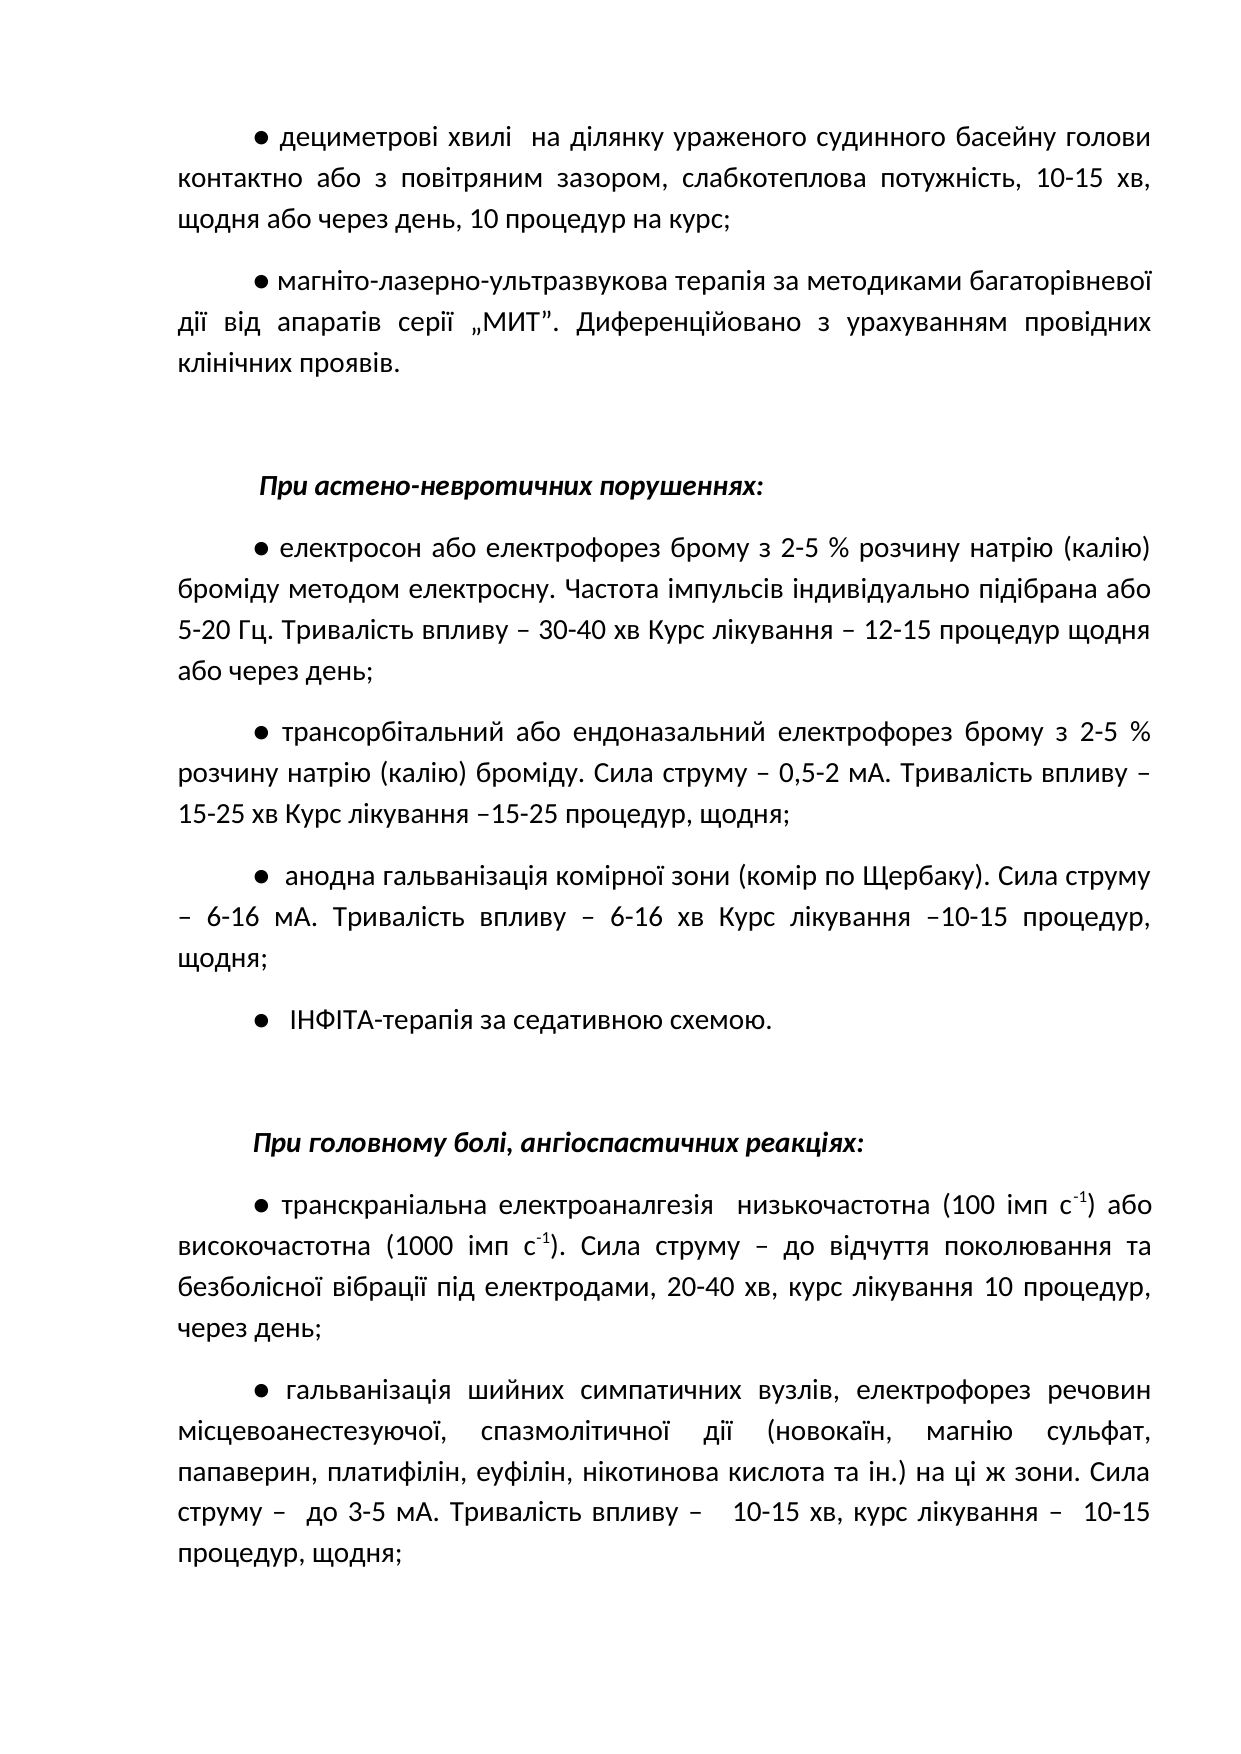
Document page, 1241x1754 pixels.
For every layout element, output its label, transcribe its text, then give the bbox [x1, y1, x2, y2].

text ● анодна гальванізація комірної зони (комір по Щербаку). Сила струму – 6-16 мА. Тривалість впливу – 6-16 хв Курс лікування –10-15 процедур, щодня; [177, 857, 1152, 975]
text При астено-невротичних порушеннях: [177, 467, 1152, 503]
text При головному болі, ангіоспастичних реакціях: [177, 1124, 1152, 1160]
text ● магніто-лазерно-ультразвукова терапія за методиками багаторівневої дії від апаратів серії „МИТ”. Диференційовано з урахуванням провідних клінічних проявів. [177, 262, 1152, 379]
text ● дециметрові хвилі на ділянку ураженого судинного басейну голови контактно або з повітряним зазором, слабкотеплова потужність, 10-15 хв, щодня або через день, 10 процедур на курс; [177, 118, 1152, 236]
text ● гальванізація шийних симпатичних вузлів, електрофорез речовин місцевоанестезуючої, спазмолітичної дії (новокаїн, магнію сульфат, папаверин, платифілін, еуфілін, нікотинова кислота та ін.) на ці ж зони. Сила струму – до 3-5 мА. Тривалість впливу – 10-15 хв, курс лікування – 10-15 процедур, щодня; [177, 1371, 1152, 1570]
text ● електросон або електрофорез брому з 2-5 % розчину натрію (калію) броміду методом електросну. Частота імпульсів індивідуально підібрана або 5-20 Гц. Тривалість впливу – 30-40 хв Курс лікування – 12-15 процедур щодня або через день; [177, 529, 1152, 687]
text ● трансорбітальний або ендоназальний електрофорез брому з 2-5 % розчину натрію (калію) броміду. Сила струму – 0,5-2 мА. Тривалість впливу – 15-25 хв Курс лікування –15-25 процедур, щодня; [177, 713, 1152, 831]
text ● ІНФІТА-терапія за седативною схемою. [177, 1001, 1152, 1036]
text ● транскраніальна електроаналгезія низькочастотна (100 імп с-1) або високочастотна (1000 імп с-1). Сила струму – до відчуття поколювання та безболісної вібрації під електродами, 20-40 хв, курс лікування 10 процедур, через день; [177, 1186, 1152, 1344]
